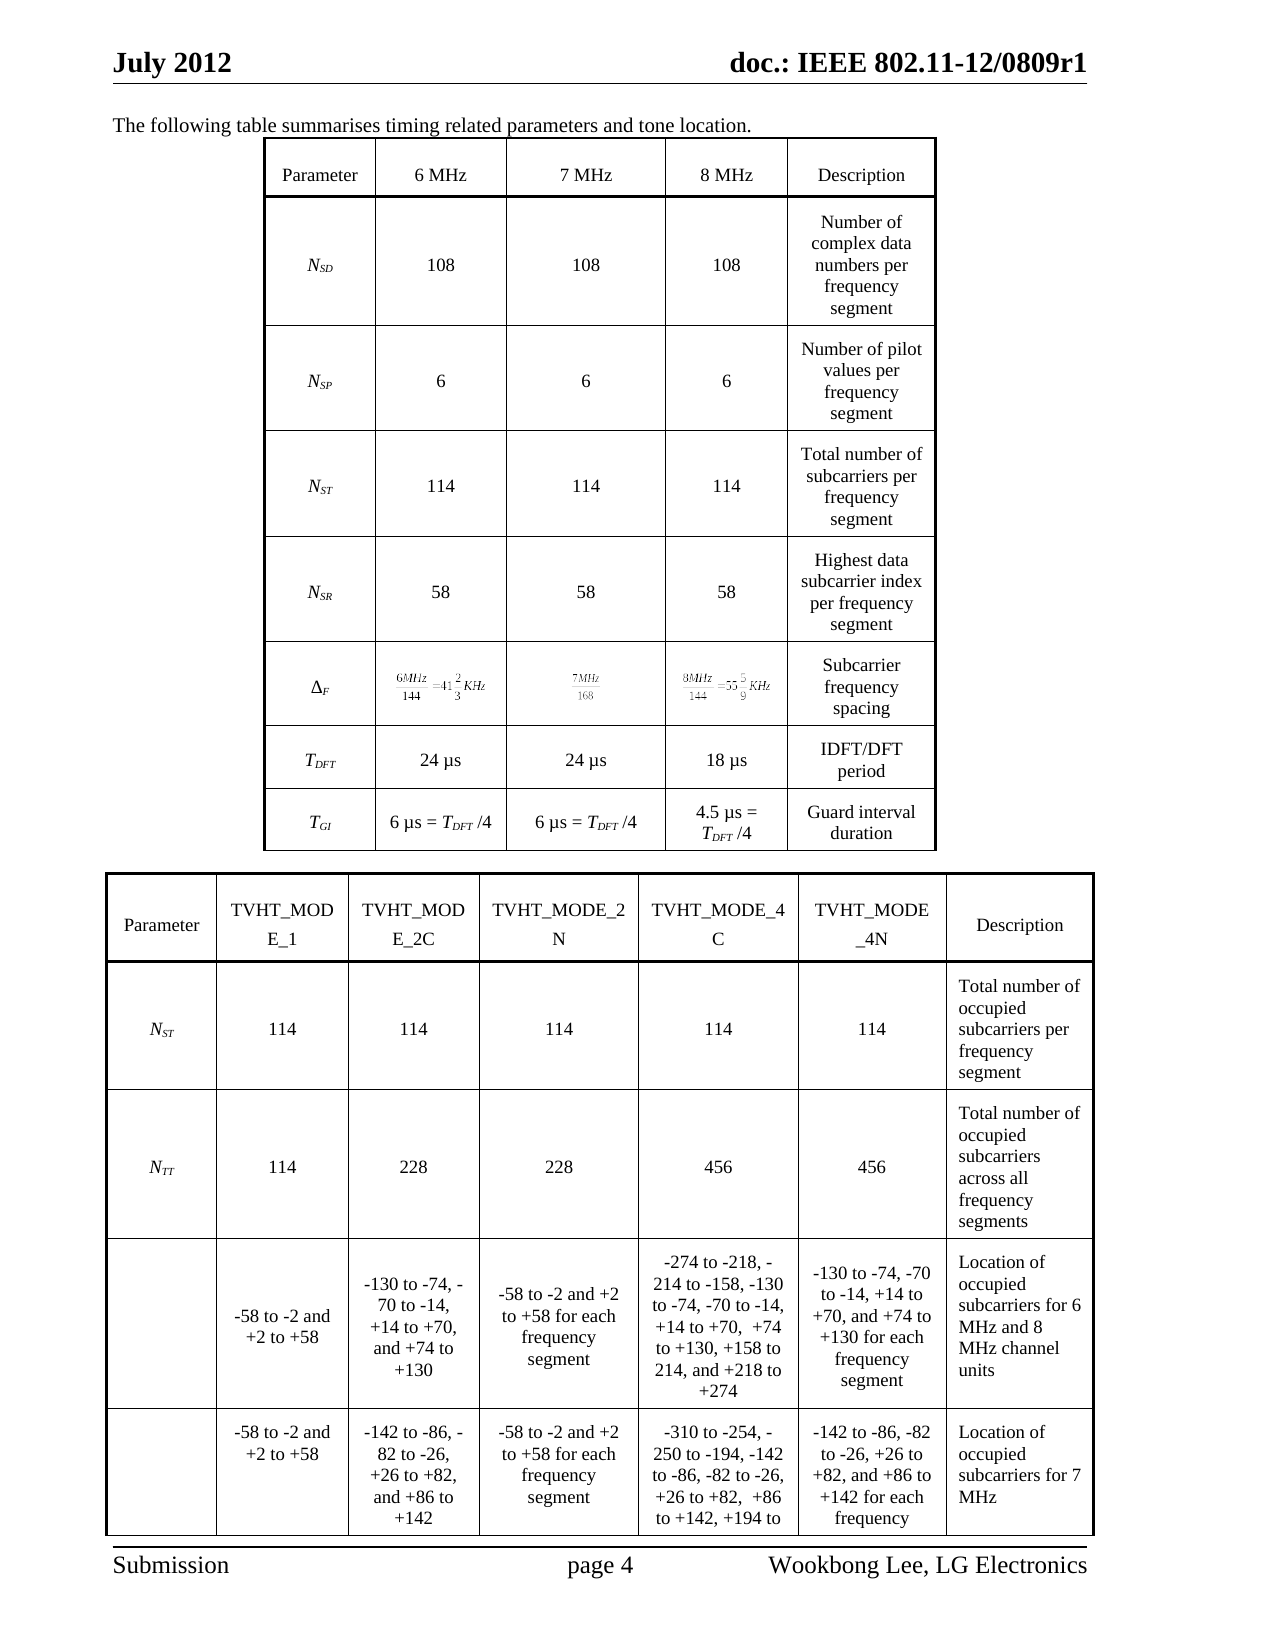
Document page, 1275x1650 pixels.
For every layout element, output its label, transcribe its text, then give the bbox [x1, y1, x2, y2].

text The following table summarises timing related parameters and tone location. [112, 112, 1087, 137]
table_cell 24 µs [507, 726, 665, 787]
table_cell -310 to -254, -250 to -194, -142 to -86, -82 to -26, +26 to +82, +86 to +142, +194 to 250, and +254 to +310 [639, 1409, 798, 1535]
table_cell 108 [376, 198, 506, 324]
table_cell 228 [349, 1090, 479, 1238]
table_cell 456 [799, 1090, 946, 1238]
table_cell 114 [349, 963, 479, 1089]
table_header 7 MHz [507, 139, 665, 195]
table_cell TDFT [266, 726, 375, 787]
table_cell -130 to -74, -70 to -14, +14 to +70, and +74 to +130 for each frequency segment [799, 1239, 946, 1408]
table_cell 108 [666, 198, 787, 324]
table_cell 18 µs [666, 726, 787, 787]
table_header Parameter [108, 875, 216, 960]
table_cell 6 µs = TDFT /4 [507, 789, 665, 850]
table_header TVHT_MODE_2N [480, 875, 638, 960]
table_cell 6 [507, 326, 665, 430]
table_cell Number of pilot values per frequency segment [788, 326, 934, 430]
table_cell [376, 642, 506, 725]
table_cell 6 [376, 326, 506, 430]
table_header Description [947, 875, 1092, 960]
table_cell TGI [266, 789, 375, 850]
table_header Description [788, 139, 934, 195]
table_header 8 MHz [666, 139, 787, 195]
table_cell 114 [639, 963, 798, 1089]
table_cell IDFT/DFT period [788, 726, 934, 787]
table_cell Location of occupied subcarriers for 6 MHz and 8 MHz channel units [947, 1239, 1092, 1408]
table_cell 114 [507, 431, 665, 536]
table_cell -274 to -218, -214 to -158, -130 to -74, -70 to -14, +14 to +70, +74 to +130, +158 to 214, and +218 to +274 [639, 1239, 798, 1408]
table_cell 58 [376, 537, 506, 641]
table_header TVHT_MODE_4C [639, 875, 798, 960]
table_cell 114 [799, 963, 946, 1089]
table_cell 108 [507, 198, 665, 324]
table_cell NST [108, 963, 216, 1089]
table_cell NST [266, 431, 375, 536]
table_header 6 MHz [376, 139, 506, 195]
table_cell 58 [666, 537, 787, 641]
table_cell -142 to -86, -82 to -26, +26 to +82, and +86 to +142 [349, 1409, 479, 1535]
table_cell Subcarrier frequency spacing [788, 642, 934, 725]
table_cell 24 µs [376, 726, 506, 787]
table_cell 114 [376, 431, 506, 536]
table_cell Highest data subcarrier index per frequency segment [788, 537, 934, 641]
table_cell [507, 642, 665, 725]
table_cell Number of complex data numbers per frequency segment [788, 198, 934, 324]
table_cell 228 [480, 1090, 638, 1238]
table_cell [108, 1409, 216, 1535]
table_cell [108, 1239, 216, 1408]
table_cell -58 to -2 and +2 to +58 [217, 1409, 348, 1535]
table_cell 58 [507, 537, 665, 641]
table_cell NTT [108, 1090, 216, 1238]
table_cell NSR [266, 537, 375, 641]
table_cell [666, 642, 787, 725]
table_header Parameter [266, 139, 375, 195]
table_cell Guard interval duration [788, 789, 934, 850]
table_cell -142 to -86, -82 to -26, +26 to +82, and +86 to +142 for each frequency segment [799, 1409, 946, 1535]
table_cell 6 [666, 326, 787, 430]
table_cell ∆F [266, 642, 375, 725]
table_cell Total number of occupied subcarriers across all frequency segments [947, 1090, 1092, 1238]
table_cell NSP [266, 326, 375, 430]
table_header TVHT_MODE_4N [799, 875, 946, 960]
table_cell -58 to -2 and +2 to +58 for each frequency segment [480, 1239, 638, 1408]
table_cell 114 [217, 1090, 348, 1238]
table_cell 114 [666, 431, 787, 536]
table_cell -58 to -2 and +2 to +58 for each frequency segment [480, 1409, 638, 1535]
table_header TVHT_MODE_1 [217, 875, 348, 960]
table_cell NSD [266, 198, 375, 324]
table_cell 456 [639, 1090, 798, 1238]
table_header TVHT_MODE_2C [349, 875, 479, 960]
table_cell Total number of subcarriers per frequency segment [788, 431, 934, 536]
table_cell 114 [217, 963, 348, 1089]
table_cell Total number of occupied subcarriers per frequency segment [947, 963, 1092, 1089]
table_cell 114 [480, 963, 638, 1089]
table_cell 6 µs = TDFT /4 [376, 789, 506, 850]
table_cell -130 to -74, -70 to -14, +14 to +70, and +74 to +130 [349, 1239, 479, 1408]
table_cell Location of occupied subcarriers for 7 MHz [947, 1409, 1092, 1535]
table_cell 4.5 µs = TDFT /4 [666, 789, 787, 850]
table_cell -58 to -2 and +2 to +58 [217, 1239, 348, 1408]
